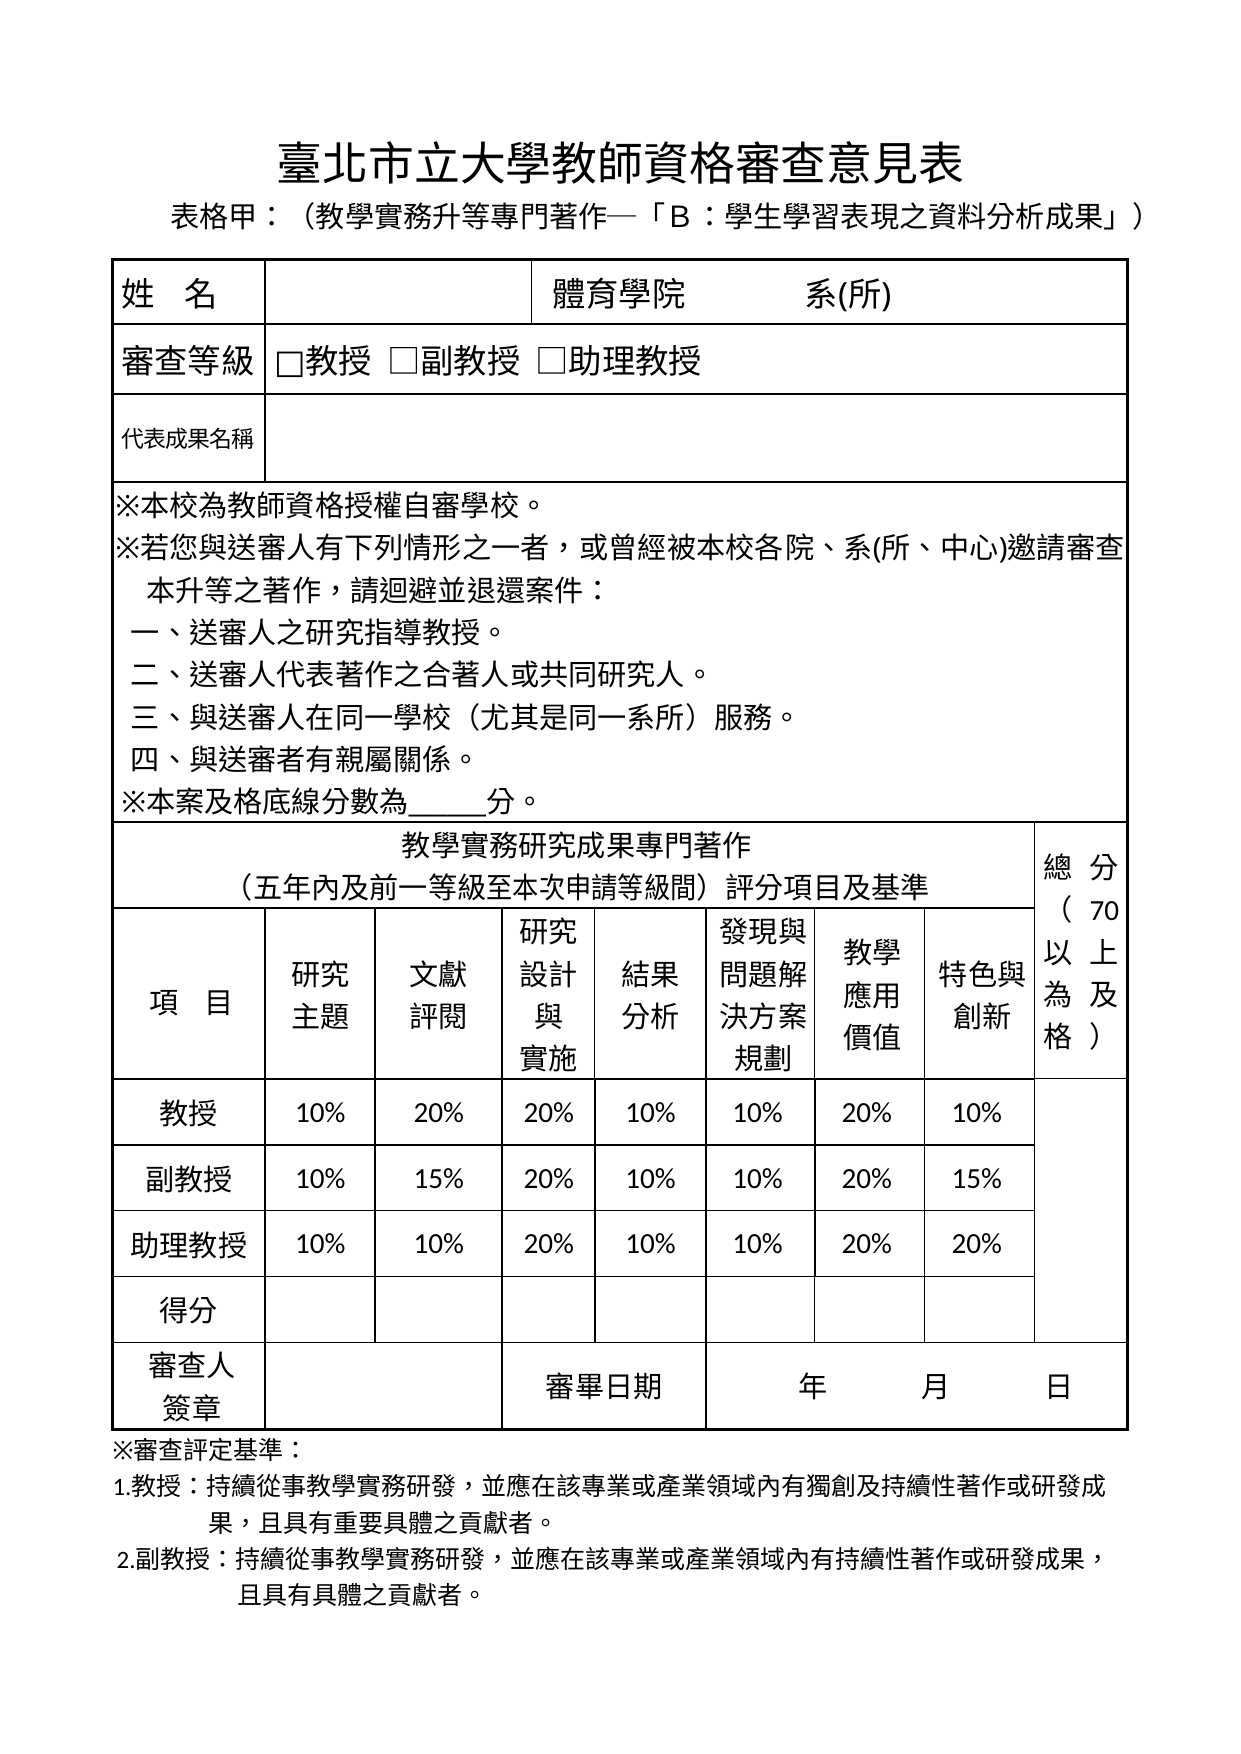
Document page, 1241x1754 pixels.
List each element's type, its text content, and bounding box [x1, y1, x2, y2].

table_cell 10% [266, 1146, 374, 1210]
table_cell 特色與創新 [925, 909, 1034, 1078]
table_cell 年 月 日 [707, 1343, 1126, 1427]
table_cell 10% [707, 1146, 814, 1210]
table_header [266, 261, 531, 323]
table_cell 20% [816, 1080, 924, 1144]
table_cell 20% [816, 1211, 924, 1276]
table_cell [376, 1277, 501, 1341]
table_cell 教授 [114, 1080, 264, 1144]
table_cell [815, 1277, 924, 1341]
table_cell 20% [376, 1080, 501, 1144]
table_cell □教授 □副教授 □助理教授 [266, 325, 1126, 393]
text 1.教授：持續從事教學實務研發，並應在該專業或產業領域內有獨創及持續性著作或研發成果，且具有重要具體之貢獻者。 [112, 1467, 1128, 1539]
text 表格甲：（教學實務升等專門著作─「Ｂ：學生學習表現之資料分析成果」） [112, 193, 1219, 236]
table_header 體育學院 系(所) [532, 261, 1126, 323]
table_cell 10% [707, 1211, 814, 1276]
table_cell ※本校為教師資格授權自審學校。 ※若您與送審人有下列情形之一者，或曾經被本校各院、系(所、中心)邀請審查本升等之著作，請迴避並退還案件： 一、送審人之研究指導教授。 二、送審人代表著作之合著人或共同研究人。 三、與送審人在同一學校（尤其是同一系所）服務。 四、與送審者有親屬關係。 ※本案及格底線分數為______分。 [114, 483, 1126, 821]
table_cell [596, 1277, 705, 1341]
table_cell 10% [596, 1211, 705, 1276]
text ※審查評定基準： [112, 1431, 1128, 1467]
table_cell 審畢日期 [503, 1343, 705, 1427]
table_cell 20% [925, 1211, 1034, 1276]
table_cell 文獻 評閱 [376, 909, 501, 1078]
table_cell 發現與問題解決方案規劃 [707, 909, 814, 1078]
table_cell 總分 （70以上為及格） [1035, 823, 1126, 1078]
table_cell 20% [816, 1146, 924, 1210]
table_cell [1035, 1079, 1126, 1341]
table_cell 研究設計與 實施 [503, 909, 594, 1078]
table_cell 15% [376, 1146, 501, 1210]
table_cell 20% [503, 1146, 594, 1210]
text 2.副教授：持續從事教學實務研發，並應在該專業或產業領域內有持續性著作或研發成果，且具有具體之貢獻者。 [116, 1539, 1128, 1612]
table_cell [925, 1277, 1034, 1341]
table_cell [266, 395, 1126, 481]
table_cell 結果 分析 [595, 909, 705, 1078]
table_cell 10% [376, 1211, 501, 1276]
table_cell 10% [925, 1080, 1034, 1144]
table_cell 教學 應用 價值 [815, 909, 924, 1078]
table_cell 得分 [114, 1277, 264, 1341]
table_cell 研究 主題 [266, 909, 374, 1078]
table_cell 代表成果名稱 [114, 395, 264, 481]
table_cell 10% [266, 1080, 374, 1144]
table_cell 10% [596, 1146, 705, 1210]
table_cell 10% [596, 1080, 705, 1144]
table_header 姓 名 [114, 261, 264, 323]
table_cell 20% [503, 1211, 594, 1276]
table_cell 審查人 簽章 [114, 1343, 264, 1427]
table_cell [266, 1343, 501, 1427]
table_cell 20% [503, 1080, 594, 1144]
table_cell 10% [266, 1211, 374, 1276]
table_cell 助理教授 [114, 1211, 264, 1276]
text 臺北市立大學教師資格審查意見表 [112, 127, 1128, 193]
table_cell [266, 1277, 374, 1341]
table_cell [707, 1277, 814, 1341]
table_cell [503, 1277, 594, 1341]
table_cell 副教授 [114, 1146, 264, 1210]
table_cell 教學實務研究成果專門著作 （五年內及前一等級至本次申請等級間）評分項目及基準 [114, 823, 1034, 907]
table_cell 10% [707, 1080, 814, 1144]
table_cell 審查等級 [114, 325, 264, 393]
table_cell 項 目 [114, 909, 264, 1078]
table_cell 15% [925, 1146, 1034, 1210]
